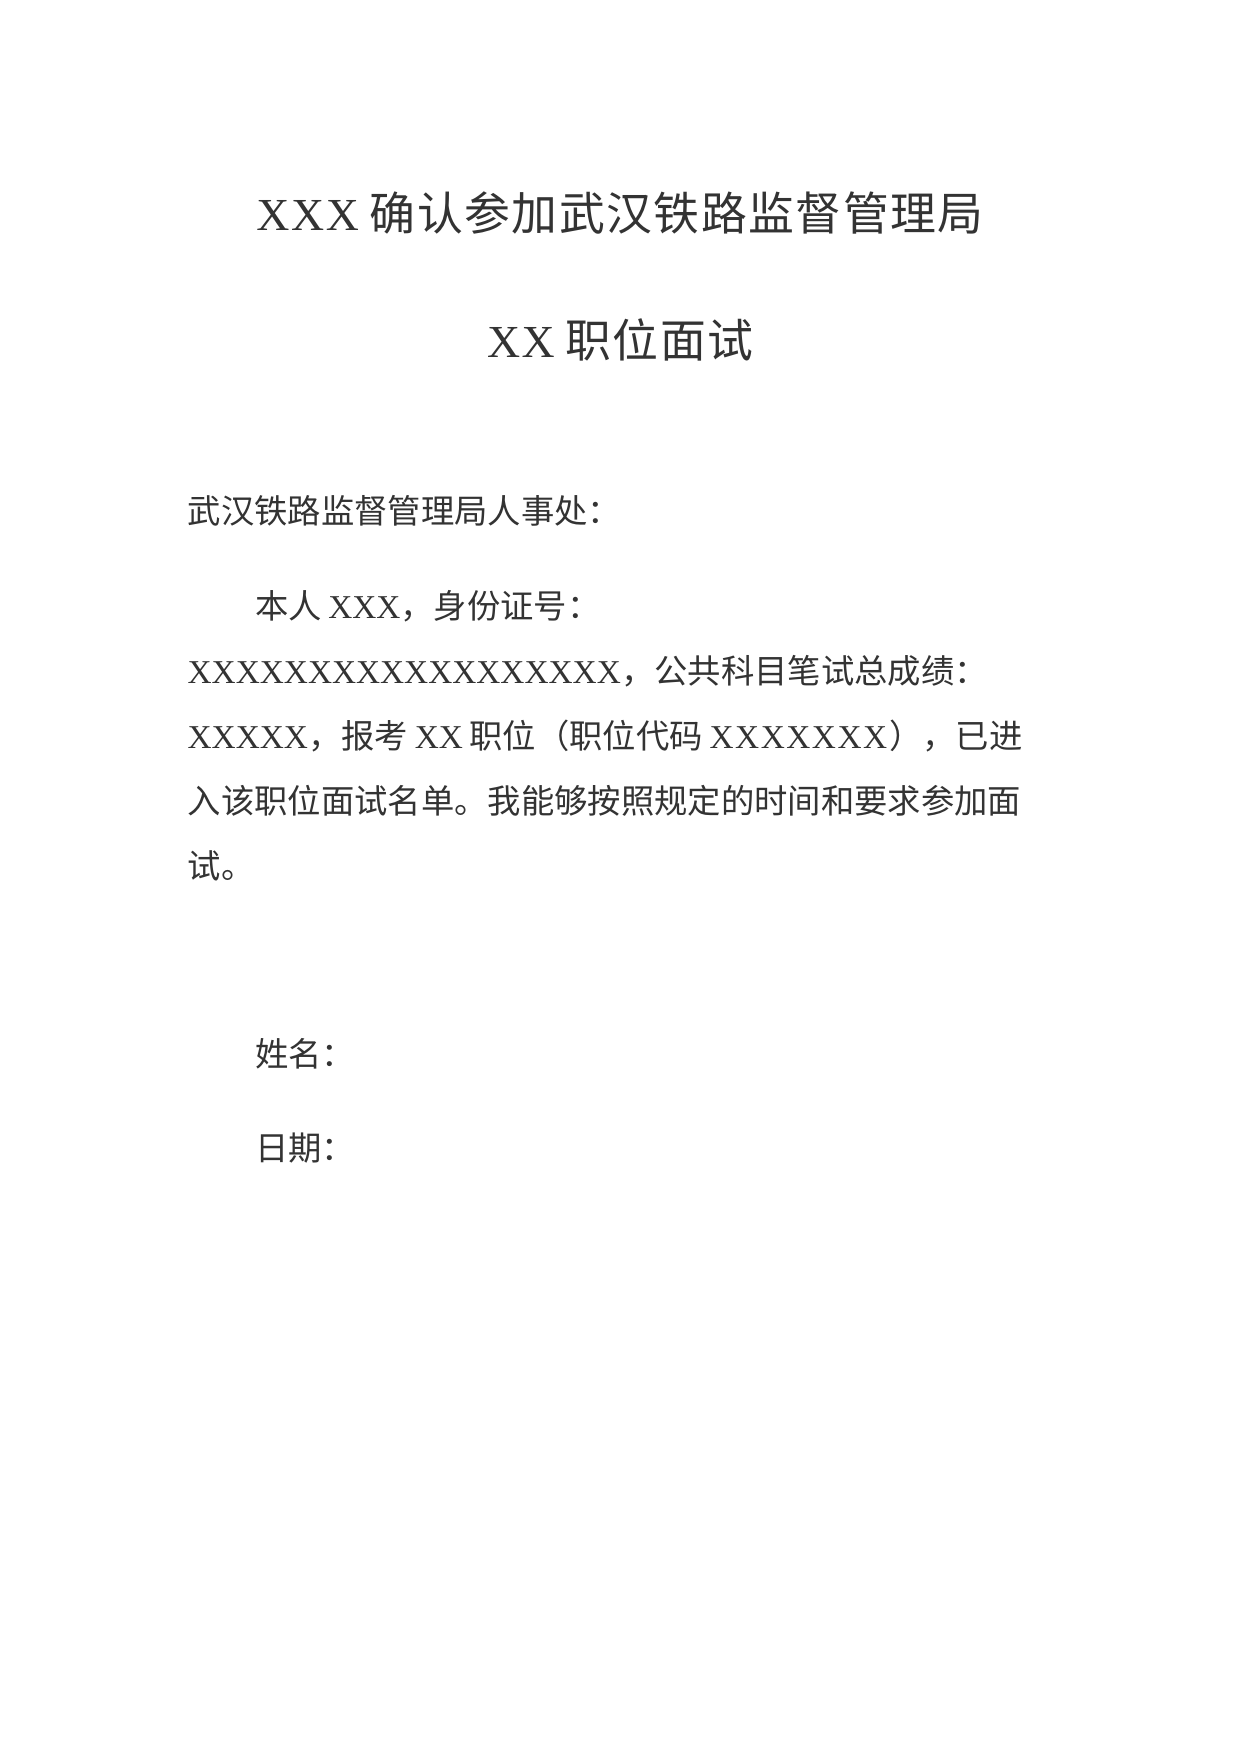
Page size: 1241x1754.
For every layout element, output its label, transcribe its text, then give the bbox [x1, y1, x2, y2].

text 日期： [187, 1114, 1053, 1179]
text 武汉铁路监督管理局人事处： [187, 477, 1053, 542]
text XXX确认参加武汉铁路监督管理局 [187, 162, 1053, 259]
text 本人XXX，身份证号：XXXXXXXXXXXXXXXXXX，公共科目笔试总成绩：XXXXX，报考XX职位（职位代码XXXXXXX），已进入该职位面试名单。我能够按照规定的时间和要求参加面试。 [187, 571, 1053, 896]
text XX职位面试 [187, 289, 1053, 386]
text 姓名： [187, 1019, 1053, 1084]
